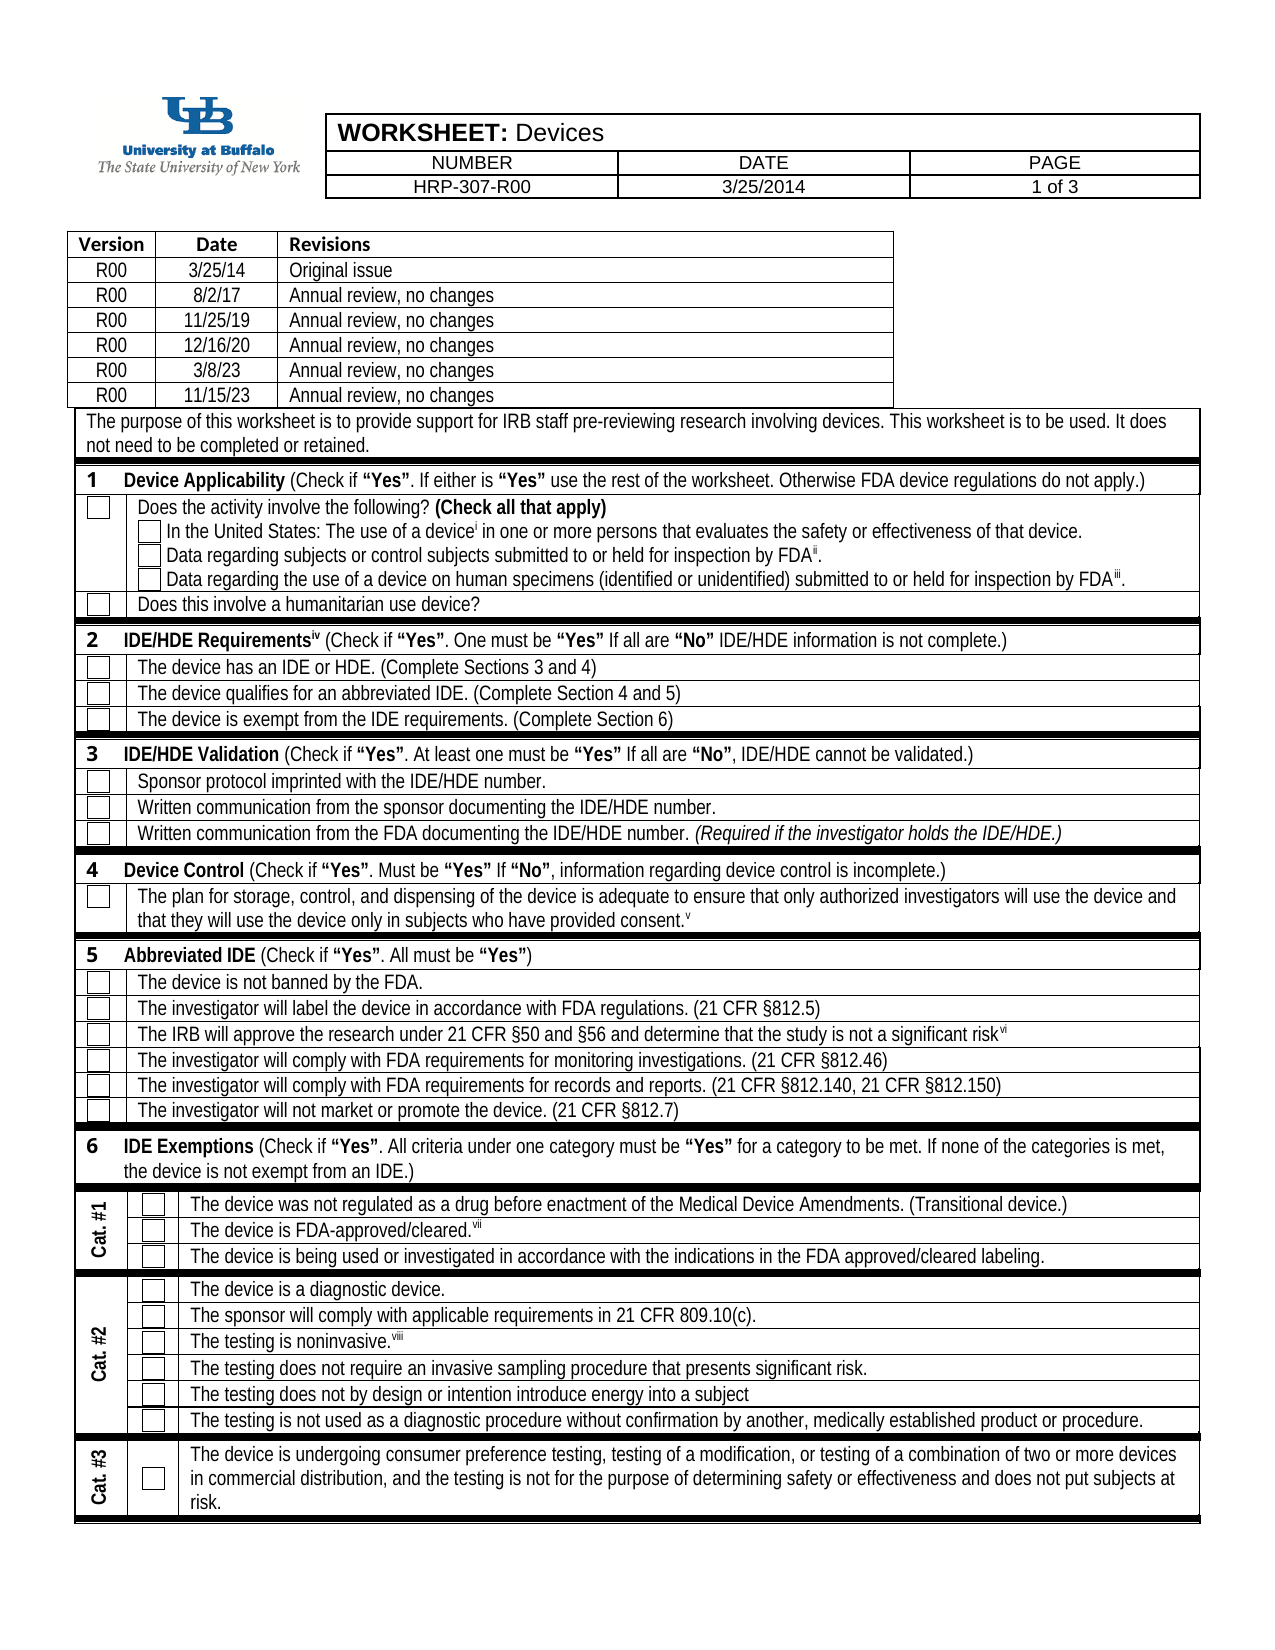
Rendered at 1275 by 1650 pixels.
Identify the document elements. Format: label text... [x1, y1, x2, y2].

table_cell The device is not banned by the FDA. [127, 970, 1199, 995]
table_cell [76, 1270, 1199, 1276]
table_cell 11/15/23 [156, 383, 277, 407]
table_cell [76, 495, 126, 591]
table_cell [128, 1381, 178, 1406]
table_cell [128, 1408, 178, 1432]
table_cell [76, 732, 1199, 738]
table_cell The device is exempt from the IDE requirements. (Complete Section 6) [127, 707, 1199, 731]
table_cell Does the activity involve the following? (Check all that apply) In the United States: The use of a device in one or more persons that evaluates the safety or effectiveness of that device. Data regarding subjects or control subjects submitted to or held for inspection by FDA. Data regarding the use of a device on human specimens (identified or unidentified) submitted to or held for inspection by FDA. [127, 495, 1199, 591]
table_cell [76, 795, 126, 820]
table_cell 8/2/17 [156, 283, 277, 307]
table_cell The device is being used or investigated in accordance with the indications in the FDA approved/cleared labeling. [179, 1244, 1199, 1269]
table_cell Annual review, no changes [278, 333, 893, 357]
table_header Revisions [278, 232, 893, 257]
table_cell The device is FDA-approved/cleared. [179, 1218, 1199, 1243]
table_cell Device Applicability (Check if “Yes”. If either is “Yes” use the rest of the worksheet. Otherwise FDA device regulations do not apply.) [76, 466, 1199, 494]
table_cell Annual review, no changes [278, 358, 893, 382]
table_cell The sponsor will comply with applicable requirements in 21 CFR 809.10(c). [179, 1303, 1199, 1328]
table_cell [76, 1022, 126, 1047]
table_cell [128, 1277, 178, 1302]
table_cell Cat. #3 [76, 1441, 127, 1515]
table_cell [76, 655, 126, 680]
table_cell [76, 1184, 1199, 1191]
table_cell R00 [68, 383, 155, 407]
table_cell [76, 1516, 1199, 1522]
table_cell R00 [68, 358, 155, 382]
table_cell [76, 996, 126, 1021]
table_cell [76, 769, 126, 794]
table_cell 12/16/20 [156, 333, 277, 357]
table_cell R00 [68, 258, 155, 282]
table_cell 11/25/19 [156, 308, 277, 332]
table_cell [128, 1303, 178, 1328]
table_cell [76, 458, 1199, 464]
table_cell Annual review, no changes [278, 308, 893, 332]
table_cell [76, 821, 126, 846]
table_cell [76, 681, 126, 706]
table_cell [128, 1192, 178, 1217]
table_cell Written communication from the FDA documenting the IDE/HDE number. (Required if the investigator holds the IDE/HDE.) [127, 821, 1199, 846]
picture [98, 97, 303, 176]
table_cell Does this involve a humanitarian use device? [127, 592, 1199, 617]
table_cell R00 [68, 283, 155, 307]
table_header The purpose of this worksheet is to provide support for IRB staff pre-reviewing research involving devices. This worksheet is to be used. It does not need to be completed or retained. [76, 409, 1199, 457]
table_cell The investigator will not market or promote the device. (21 CFR §812.7) [127, 1098, 1199, 1122]
table_header Date [156, 232, 277, 257]
table_cell Cat. #2 [76, 1277, 127, 1432]
table_cell [128, 1244, 178, 1269]
table_cell The device qualifies for an abbreviated IDE. (Complete Section 4 and 5) [127, 681, 1199, 706]
table_cell 3/8/23 [156, 358, 277, 382]
table_cell [128, 1218, 178, 1243]
table_cell The device has an IDE or HDE. (Complete Sections 3 and 4) [127, 655, 1199, 680]
table_cell The testing does not by design or intention introduce energy into a subject [179, 1381, 1199, 1406]
table_cell [76, 884, 126, 932]
table_cell [76, 970, 126, 995]
table_cell R00 [68, 308, 155, 332]
table_cell Annual review, no changes [278, 283, 893, 307]
table_cell [128, 1329, 178, 1354]
table_header Version [68, 232, 155, 257]
table_cell [76, 1048, 126, 1072]
table_cell [76, 933, 1199, 939]
table_cell [76, 707, 126, 731]
table_cell The testing does not require an invasive sampling procedure that presents significant risk. [179, 1355, 1199, 1380]
table_cell The testing is noninvasive. [179, 1329, 1199, 1354]
table_cell [128, 1441, 178, 1515]
table_cell The investigator will comply with FDA requirements for records and reports. (21 CFR §812.140, 21 CFR §812.150) [127, 1073, 1199, 1097]
table_cell The device is a diagnostic device. [179, 1277, 1199, 1302]
table_cell IDE/HDE Validation (Check if “Yes”. At least one must be “Yes” If all are “No”, IDE/HDE cannot be validated.) [76, 740, 1199, 768]
table_cell Annual review, no changes [278, 383, 893, 407]
table_cell [128, 1355, 178, 1380]
table_cell [76, 1098, 126, 1122]
table_cell [76, 592, 126, 617]
table_cell The testing is not used as a diagnostic procedure without confirmation by another, medically established product or procedure. [179, 1408, 1199, 1432]
table_cell [76, 1073, 126, 1097]
table_cell Cat. #1 [76, 1192, 127, 1269]
table_cell The IRB will approve the research under 21 CFR §50 and §56 and determine that the study is not a significant risk [127, 1022, 1199, 1047]
table_cell [76, 1434, 1199, 1440]
table_cell IDE/HDE Requirements (Check if “Yes”. One must be “Yes” If all are “No” IDE/HDE information is not complete.) [76, 626, 1199, 654]
table_cell Sponsor protocol imprinted with the IDE/HDE number. [127, 769, 1199, 794]
table_cell [76, 847, 1199, 854]
table_cell R00 [68, 333, 155, 357]
table_cell 3/25/14 [156, 258, 277, 282]
table_cell [76, 618, 1199, 624]
table_cell The device is undergoing consumer preference testing, testing of a modification, or testing of a combination of two or more devices in commercial distribution, and the testing is not for the purpose of determining safety or effectiveness and does not put subjects at risk. [179, 1441, 1199, 1515]
table_cell The investigator will comply with FDA requirements for monitoring investigations. (21 CFR §812.46) [127, 1048, 1199, 1072]
table_cell IDE Exemptions (Check if “Yes”. All criteria under one category must be “Yes” for a category to be met. If none of the categories is met, the device is not exempt from an IDE.) [76, 1131, 1199, 1183]
table_cell The investigator will label the device in accordance with FDA regulations. (21 CFR §812.5) [127, 996, 1199, 1021]
table_cell Written communication from the sponsor documenting the IDE/HDE number. [127, 795, 1199, 820]
table_cell [76, 1123, 1199, 1130]
table_cell The device was not regulated as a drug before enactment of the Medical Device Amendments. (Transitional device.) [179, 1192, 1199, 1217]
table_cell The plan for storage, control, and dispensing of the device is adequate to ensure that only authorized investigators will use the device and that they will use the device only in subjects who have provided consent. [127, 884, 1199, 932]
table_cell Abbreviated IDE (Check if “Yes”. All must be “Yes”) [76, 941, 1199, 969]
table_cell Original issue [278, 258, 893, 282]
table_cell Device Control (Check if “Yes”. Must be “Yes” If “No”, information regarding device control is incomplete.) [76, 855, 1199, 883]
